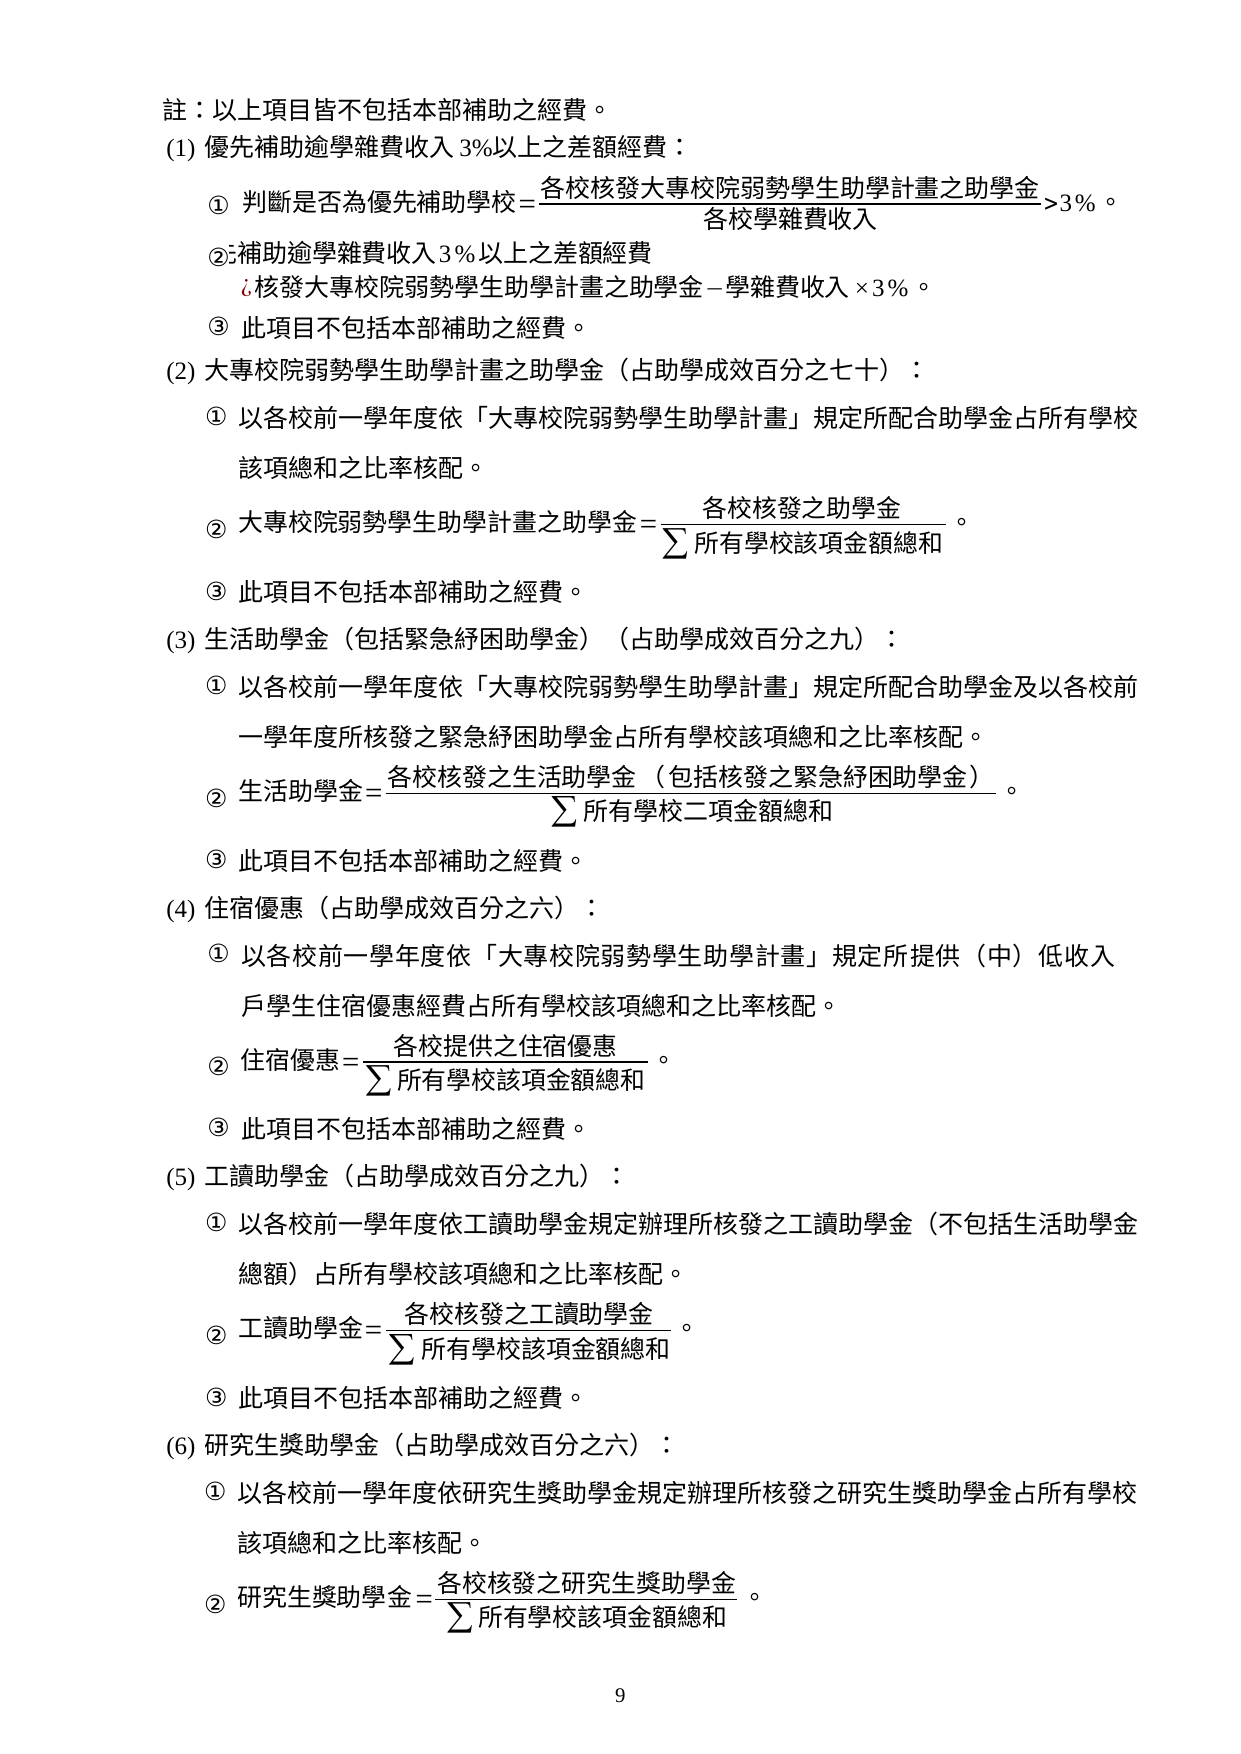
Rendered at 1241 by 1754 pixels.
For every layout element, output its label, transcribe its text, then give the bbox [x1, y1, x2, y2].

list 大專校院弱勢學生助學計畫之助學金（占助學成效百分之七十）： [166, 351, 1152, 387]
table_header ① [163, 668, 227, 764]
table_cell ② [163, 496, 227, 572]
table_header ① [137, 175, 229, 240]
table_header 以各校前一學年度依研究生獎助學金規定辦理所核發之研究生獎助學金占所有學校該項總和之比率核配。 [226, 1474, 1152, 1571]
table_header 以各校前一學年度依工讀助學金規定辦理所核發之工讀助學金（不包括生活助學金總額）占所有學校該項總和之比率核配。 [228, 1205, 1152, 1302]
table_header ① [162, 1474, 226, 1571]
table_cell [230, 1033, 1126, 1109]
list 住宿優惠（占助學成效百分之六）： [166, 888, 1152, 924]
table_header ① [163, 1205, 227, 1302]
table_cell [228, 765, 1152, 841]
list 工讀助學金（占助學成效百分之九）： [166, 1157, 1152, 1193]
list 生活助學金（包括緊急紓困助學金）（占助學成效百分之九）： [166, 619, 1152, 656]
table_header [230, 175, 1137, 240]
table_cell ② [137, 240, 229, 309]
list 優先補助逾學雜費收入3%以上之差額經費： [166, 127, 1152, 163]
table_cell ③ [163, 841, 227, 888]
table_header 以各校前一學年度依「大專校院弱勢學生助學計畫」規定所提供（中）低收入戶學生住宿優惠經費占所有學校該項總和之比率核配。 [230, 936, 1126, 1033]
table_cell [228, 1302, 1152, 1378]
table_cell ③ [137, 1110, 229, 1157]
table_cell ② [163, 1302, 227, 1378]
table_header 以各校前一學年度依「大專校院弱勢學生助學計畫」規定所配合助學金占所有學校該項總和之比率核配。 [228, 399, 1152, 496]
table_cell ③ [137, 309, 229, 351]
table_cell 此項目不包括本部補助之經費。 [230, 309, 1137, 351]
table_cell 此項目不包括本部補助之經費。 [228, 841, 1152, 888]
table_header 以各校前一學年度依「大專校院弱勢學生助學計畫」規定所配合助學金及以各校前一學年度所核發之緊急紓困助學金占所有學校該項總和之比率核配。 [228, 668, 1152, 764]
table_cell 此項目不包括本部補助之經費。 [228, 572, 1152, 619]
table_cell [226, 1571, 1152, 1647]
table_header ① [137, 936, 229, 1033]
table_header ① [163, 399, 227, 496]
table_cell 此項目不包括本部補助之經費。 [230, 1110, 1126, 1157]
table_cell [228, 496, 1152, 572]
table_cell 此項目不包括本部補助之經費。 [228, 1378, 1152, 1425]
list 研究生獎助學金（占助學成效百分之六）： [166, 1425, 1152, 1462]
table_cell ③ [163, 1378, 227, 1425]
table_cell ③ [163, 572, 227, 619]
text 註：以上項目皆不包括本部補助之經費。 [162, 89, 1240, 127]
table_cell [230, 240, 1137, 309]
table_cell ② [162, 1571, 226, 1647]
table_cell ② [137, 1033, 229, 1109]
table_cell ② [163, 765, 227, 841]
